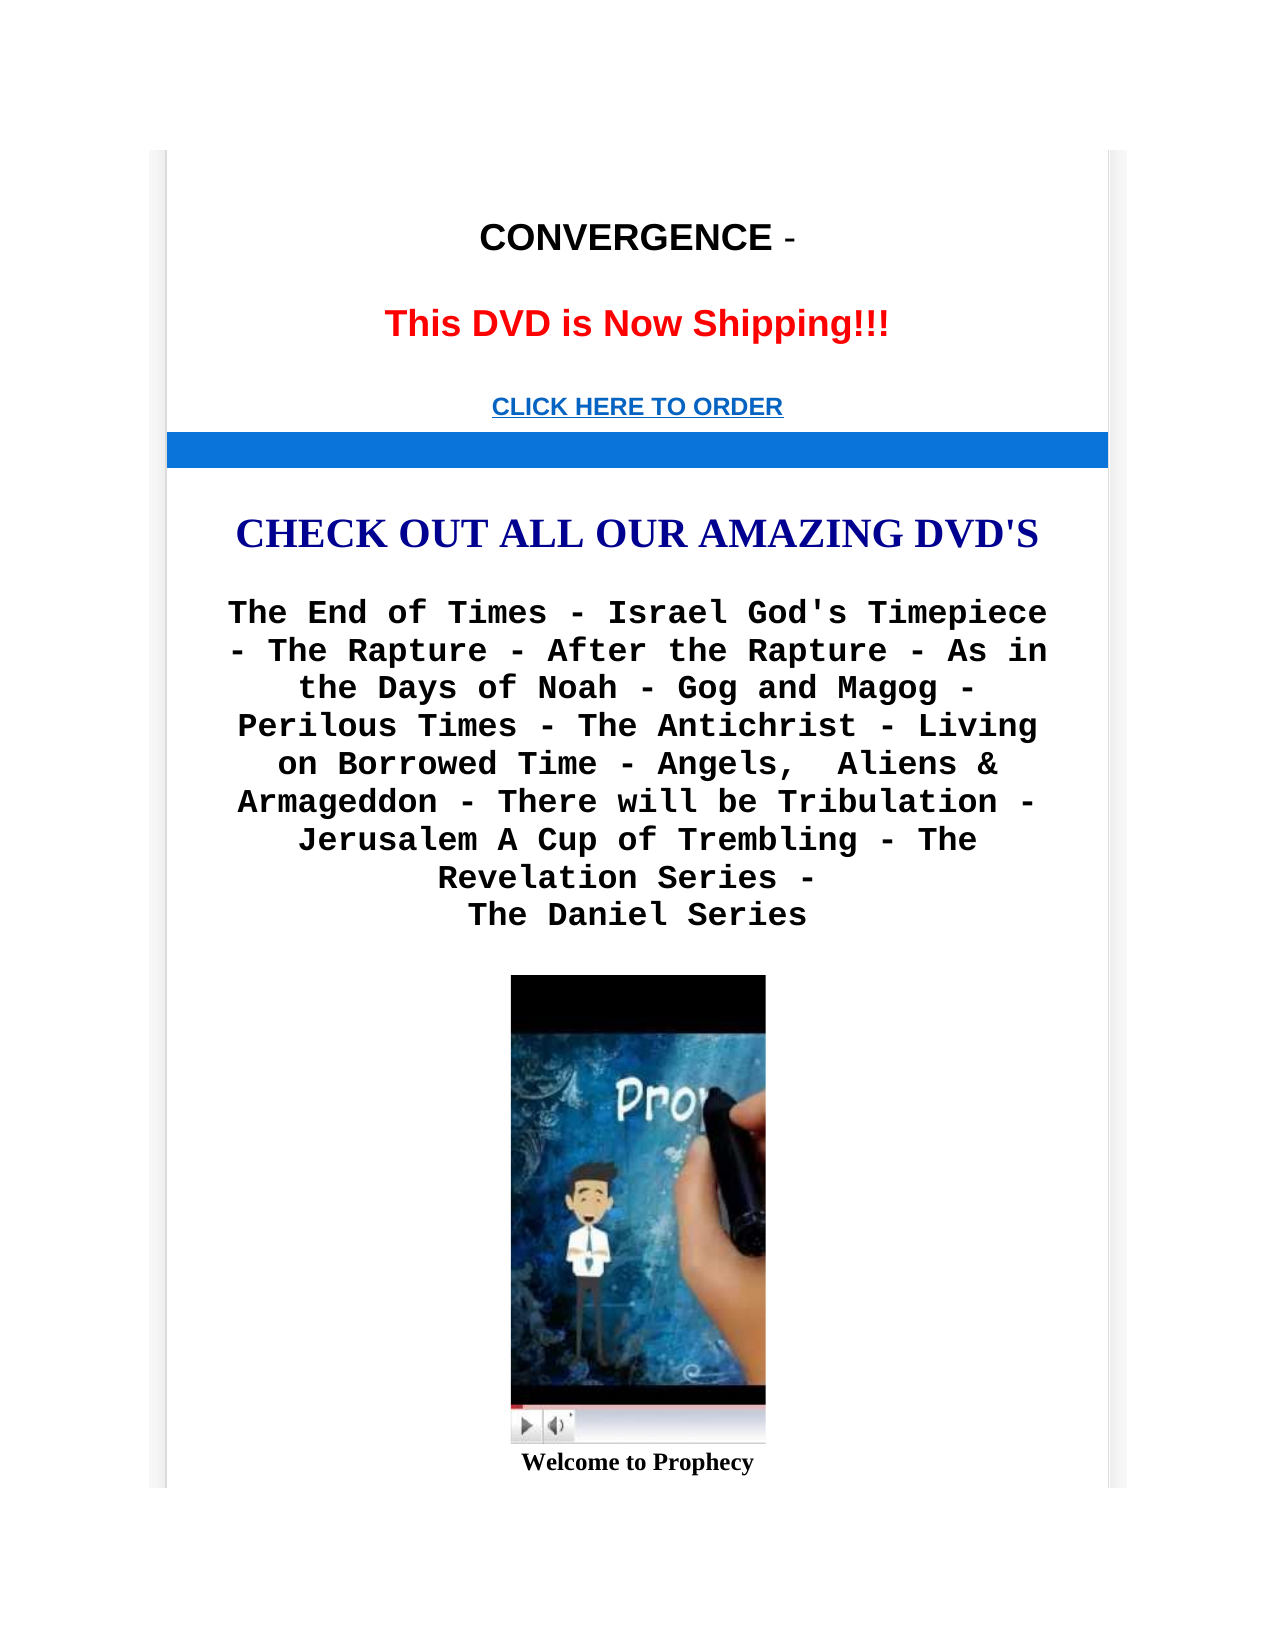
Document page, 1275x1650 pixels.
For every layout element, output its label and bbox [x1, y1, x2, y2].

picture [510, 975, 766, 1444]
